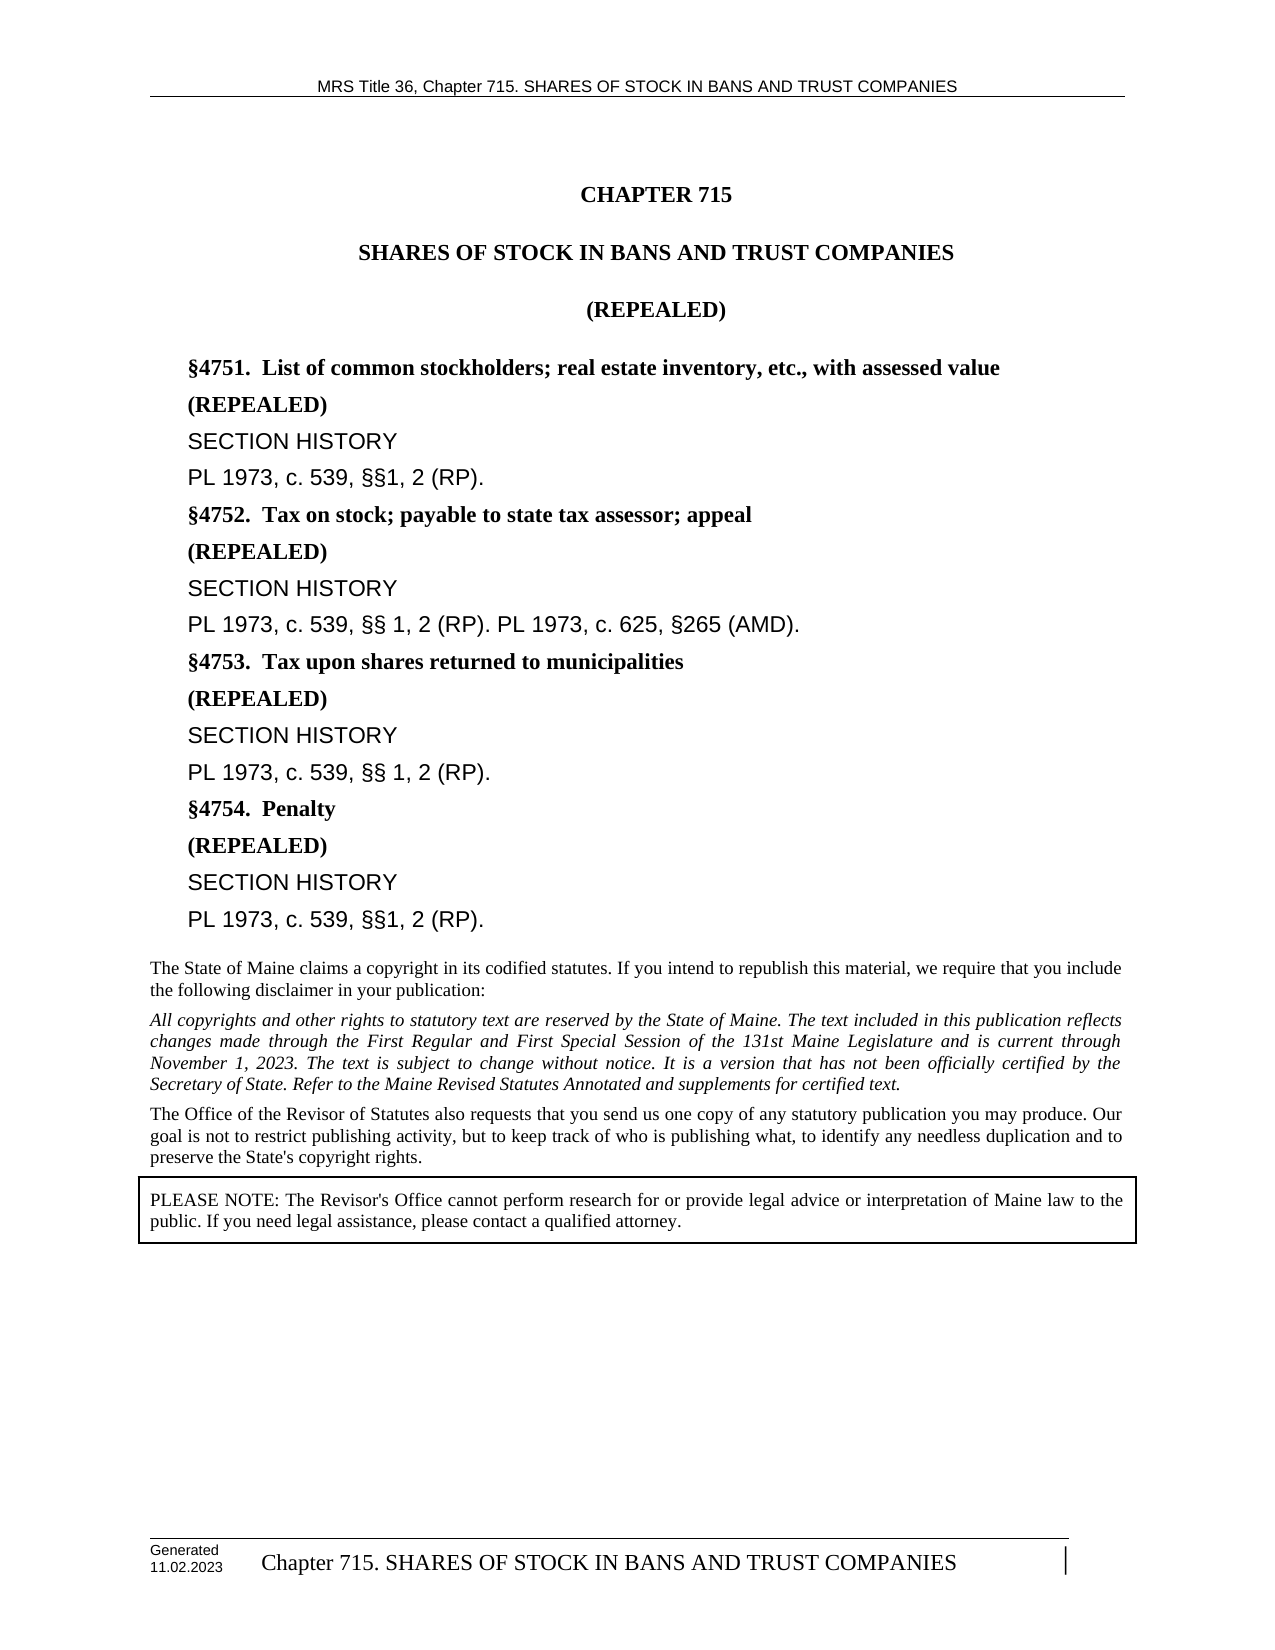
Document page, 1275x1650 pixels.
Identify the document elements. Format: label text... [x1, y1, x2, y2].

text The Office of the Revisor of Statutes also requests that you send us one copy of any statutory publication you may produce. Our goal is not to restrict publishing activity, but to keep track of who is publishing what, to identify any needless duplication and to preserve the State's copyright rights. [150, 1103, 1125, 1168]
text §4752. Tax on stock; payable to state tax assessor; appeal [187, 501, 1125, 527]
text (REPEALED) [187, 296, 1125, 323]
text SECTION HISTORY [187, 869, 1125, 895]
text The State of Maine claims a copyright in its codified statutes. If you intend to republish this material, we require that you include the following disclaimer in your publication: [150, 957, 1125, 1000]
text PLEASE NOTE: The Revisor's Office cannot perform research for or provide legal advice or interpretation of Maine law to the public. If you need legal assistance, please contact a qualified attorney. [140, 1178, 1135, 1242]
text (REPEALED) [187, 832, 1125, 858]
text PL 1973, c. 539, §§ 1, 2 (RP). [187, 758, 1125, 785]
text CHAPTER 715 [187, 181, 1125, 208]
text SECTION HISTORY [187, 722, 1125, 748]
text §4754. Penalty [187, 795, 1125, 822]
text All copyrights and other rights to statutory text are reserved by the State of Maine. The text included in this publication reflects changes made through the First Regular and First Special Session of the 131st Maine Legislature and is current through November 1, 2023 . The text is subject to change without notice. It is a version that has not been officially certified by the Secretary of State. Refer to the Maine Revised Statutes Annotated and supplements for certified text. [150, 1008, 1125, 1095]
text §4751. List of common stockholders; real estate inventory, etc., with assessed value [187, 354, 1125, 380]
text SHARES OF STOCK IN BANS AND TRUST COMPANIES [187, 239, 1125, 265]
text PL 1973, c. 539, §§1, 2 (RP). [187, 464, 1125, 491]
text SECTION HISTORY [187, 575, 1125, 601]
text (REPEALED) [187, 538, 1125, 564]
text SECTION HISTORY [187, 428, 1125, 454]
text PL 1973, c. 539, §§ 1, 2 (RP). PL 1973, c. 625, §265 (AMD). [187, 611, 1125, 638]
text §4753. Tax upon shares returned to municipalities [187, 648, 1125, 674]
text PL 1973, c. 539, §§1, 2 (RP). [187, 906, 1125, 932]
text (REPEALED) [187, 391, 1125, 417]
text (REPEALED) [187, 685, 1125, 711]
